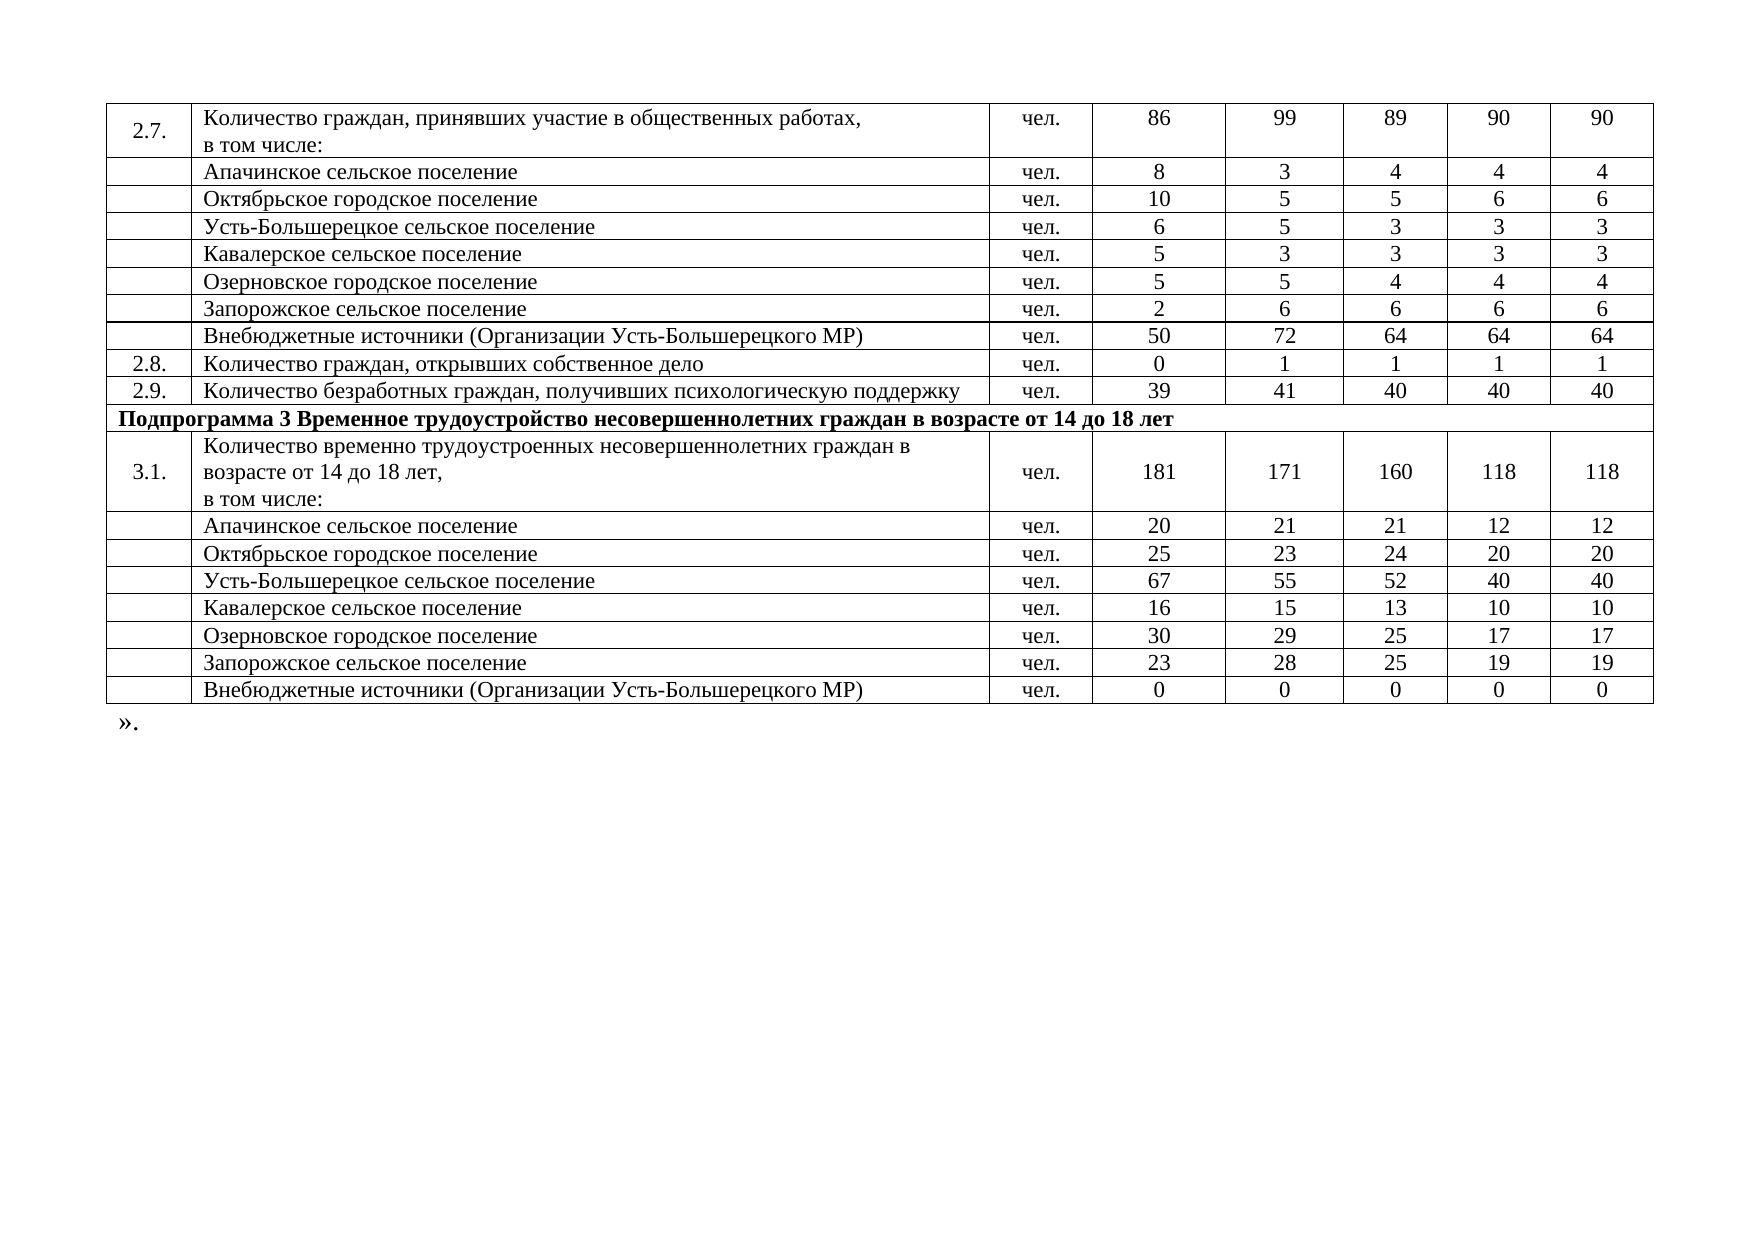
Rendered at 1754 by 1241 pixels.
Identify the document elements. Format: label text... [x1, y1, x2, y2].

table_cell 40 [1448, 567, 1550, 593]
table_cell 6 [1093, 213, 1225, 239]
table_cell 4 [1344, 158, 1447, 184]
table_cell чел. [990, 158, 1092, 184]
table_cell 4 [1344, 268, 1447, 294]
table_cell 1 [1551, 350, 1653, 376]
table_cell 13 [1344, 594, 1447, 621]
table_cell 1 [1344, 350, 1447, 376]
table_cell 0 [1448, 677, 1550, 703]
table_cell 3 [1344, 213, 1447, 239]
table_cell 2.7. [107, 104, 191, 157]
table_cell 29 [1226, 622, 1343, 648]
table_cell 160 [1344, 432, 1447, 511]
table_cell чел. [990, 268, 1092, 294]
table_cell 4 [1551, 158, 1653, 184]
table_cell чел. [990, 622, 1092, 648]
table_cell 90 [1448, 104, 1550, 157]
table_cell 25 [1344, 622, 1447, 648]
table_cell чел. [990, 350, 1092, 376]
table_cell 6 [1551, 186, 1653, 212]
table_cell 3 [1344, 240, 1447, 267]
table_cell Кавалерское сельское поселение [192, 594, 989, 621]
table_cell 2 [1093, 295, 1225, 321]
table_cell Усть-Большерецкое сельское поселение [192, 567, 989, 593]
table_cell Количество граждан, открывших собственное дело [192, 350, 989, 376]
table_cell 20 [1093, 512, 1225, 538]
table_cell 23 [1093, 649, 1225, 676]
table_cell 4 [1448, 158, 1550, 184]
table_cell 25 [1344, 649, 1447, 676]
table_cell 2.9. [107, 377, 191, 404]
table_cell Кавалерское сельское поселение [192, 240, 989, 267]
table_cell [107, 268, 191, 294]
table_cell 4 [1448, 268, 1550, 294]
table_cell 19 [1551, 649, 1653, 676]
table_cell 72 [1226, 323, 1343, 349]
table_cell 5 [1226, 213, 1343, 239]
table_cell Апачинское сельское поселение [192, 512, 989, 538]
table_cell 50 [1093, 323, 1225, 349]
table_cell Количество временно трудоустроенных несовершеннолетних граждан в возрасте от 14 до 18 лет, в том числе: [192, 432, 989, 511]
table_cell [107, 295, 191, 321]
table_cell Октябрьское городское поселение [192, 186, 989, 212]
table_cell 3 [1226, 240, 1343, 267]
table_cell [107, 512, 191, 538]
table_cell Озерновское городское поселение [192, 268, 989, 294]
table_cell 10 [1093, 186, 1225, 212]
table_cell 40 [1344, 377, 1447, 404]
table_cell 3 [1448, 240, 1550, 267]
table_cell 41 [1226, 377, 1343, 404]
table_cell 15 [1226, 594, 1343, 621]
table_cell 28 [1226, 649, 1343, 676]
table_cell 118 [1448, 432, 1550, 511]
table_cell [107, 186, 191, 212]
table_cell 5 [1226, 268, 1343, 294]
table_cell чел. [990, 567, 1092, 593]
table_cell 6 [1226, 295, 1343, 321]
table_cell [107, 158, 191, 184]
table_cell 8 [1093, 158, 1225, 184]
table_cell 6 [1448, 295, 1550, 321]
table_cell [107, 213, 191, 239]
table_cell 64 [1448, 323, 1550, 349]
table_cell 3 [1448, 213, 1550, 239]
table_cell Запорожское сельское поселение [192, 649, 989, 676]
table_cell 20 [1551, 540, 1653, 566]
table_cell 3 [1551, 213, 1653, 239]
table_cell 12 [1551, 512, 1653, 538]
table_cell 40 [1448, 377, 1550, 404]
table_cell 10 [1551, 594, 1653, 621]
table_cell 89 [1344, 104, 1447, 157]
table_cell 1 [1448, 350, 1550, 376]
table_cell Октябрьское городское поселение [192, 540, 989, 566]
table_cell чел. [990, 432, 1092, 511]
table_cell 19 [1448, 649, 1550, 676]
table_cell 5 [1344, 186, 1447, 212]
table_cell 16 [1093, 594, 1225, 621]
table_cell 0 [1344, 677, 1447, 703]
table_cell [107, 567, 191, 593]
table_cell 17 [1448, 622, 1550, 648]
table_cell 39 [1093, 377, 1225, 404]
table_cell 30 [1093, 622, 1225, 648]
table_cell [107, 649, 191, 676]
table_cell 20 [1448, 540, 1550, 566]
table_cell 12 [1448, 512, 1550, 538]
table_cell [107, 622, 191, 648]
table_cell 0 [1551, 677, 1653, 703]
table_cell 0 [1226, 677, 1343, 703]
table_cell 5 [1093, 268, 1225, 294]
table_cell 6 [1448, 186, 1550, 212]
table_cell Внебюджетные источники (Организации Усть-Большерецкого МР) [192, 323, 989, 349]
table_cell 67 [1093, 567, 1225, 593]
table_cell 21 [1344, 512, 1447, 538]
table_cell 40 [1551, 377, 1653, 404]
table_cell Количество граждан, принявших участие в общественных работах, в том числе: [192, 104, 989, 157]
table_cell чел. [990, 677, 1092, 703]
table_cell 86 [1093, 104, 1225, 157]
table_cell 17 [1551, 622, 1653, 648]
table_cell 52 [1344, 567, 1447, 593]
table_cell чел. [990, 540, 1092, 566]
table_cell 64 [1344, 323, 1447, 349]
text ». [118, 704, 1636, 736]
table_cell Подпрограмма 3 Временное трудоустройство несовершеннолетних граждан в возрасте от 14 до 18 лет [107, 405, 1653, 431]
table_cell [107, 594, 191, 621]
table_cell чел. [990, 186, 1092, 212]
table_cell 10 [1448, 594, 1550, 621]
table_cell чел. [990, 377, 1092, 404]
table_cell 25 [1093, 540, 1225, 566]
table_cell Апачинское сельское поселение [192, 158, 989, 184]
table_cell Количество безработных граждан, получивших психологическую поддержку [192, 377, 989, 404]
table_cell Озерновское городское поселение [192, 622, 989, 648]
table_cell 4 [1551, 268, 1653, 294]
table_cell 2.8. [107, 350, 191, 376]
table_cell 6 [1551, 295, 1653, 321]
table_cell чел. [990, 295, 1092, 321]
table_cell 5 [1226, 186, 1343, 212]
table_cell 99 [1226, 104, 1343, 157]
table_cell 24 [1344, 540, 1447, 566]
table_cell чел. [990, 594, 1092, 621]
table_cell 64 [1551, 323, 1653, 349]
table_cell 3 [1551, 240, 1653, 267]
table_cell [107, 540, 191, 566]
table_cell 3 [1226, 158, 1343, 184]
table_cell 6 [1344, 295, 1447, 321]
table_cell Внебюджетные источники (Организации Усть-Большерецкого МР) [192, 677, 989, 703]
table_cell чел. [990, 323, 1092, 349]
table_cell 5 [1093, 240, 1225, 267]
table_cell чел. [990, 104, 1092, 157]
table_cell 55 [1226, 567, 1343, 593]
table_cell 181 [1093, 432, 1225, 511]
table_cell чел. [990, 213, 1092, 239]
table_cell [107, 240, 191, 267]
table_cell Усть-Большерецкое сельское поселение [192, 213, 989, 239]
table_cell 118 [1551, 432, 1653, 511]
table_cell Запорожское сельское поселение [192, 295, 989, 321]
table_cell 1 [1226, 350, 1343, 376]
table_cell 21 [1226, 512, 1343, 538]
table_cell 171 [1226, 432, 1343, 511]
table_cell 3.1. [107, 432, 191, 511]
table_cell 0 [1093, 677, 1225, 703]
table_cell 23 [1226, 540, 1343, 566]
table_cell 90 [1551, 104, 1653, 157]
table_cell [107, 677, 191, 703]
table_cell чел. [990, 240, 1092, 267]
table_cell чел. [990, 649, 1092, 676]
table_cell [107, 323, 191, 349]
table_cell 0 [1093, 350, 1225, 376]
table_cell 40 [1551, 567, 1653, 593]
table_cell чел. [990, 512, 1092, 538]
